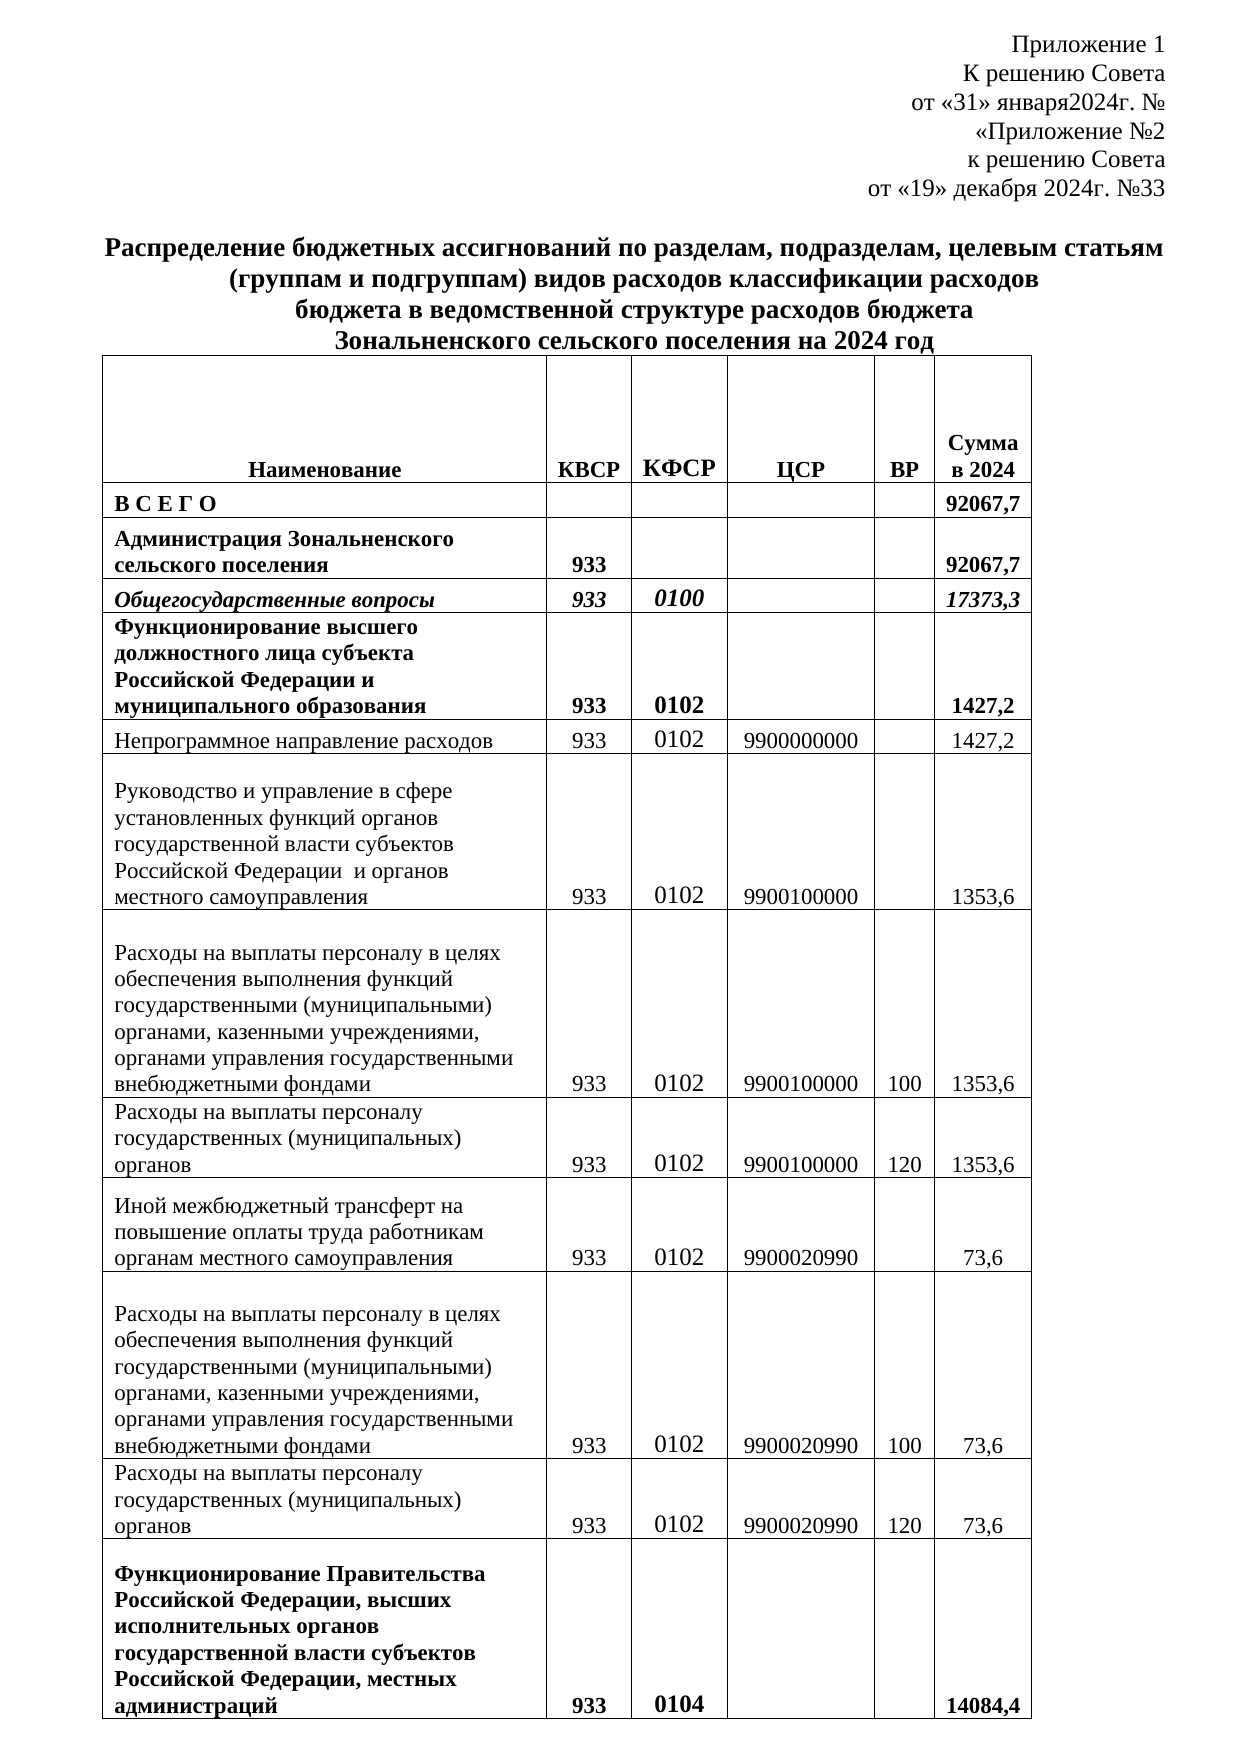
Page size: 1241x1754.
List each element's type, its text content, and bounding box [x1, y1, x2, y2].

table_cell 73,6 [935, 1459, 1031, 1538]
table_cell 0102 [632, 754, 727, 909]
table_cell Расходы на выплаты персоналу государственных (муниципальных) органов [103, 1098, 546, 1177]
table_cell [875, 579, 934, 612]
table_cell 933 [547, 754, 631, 909]
table_cell 9900020990 [728, 1178, 874, 1271]
table_cell 0102 [632, 1459, 727, 1538]
table_cell 9900100000 [728, 754, 874, 909]
table_cell [728, 518, 874, 577]
table_cell Администрация Зональненского сельского поселения [103, 518, 546, 577]
table_cell 933 [547, 720, 631, 753]
text Распределение бюджетных ассигнований по разделам, подразделам, целевым статьям (группам и подгруппам) видов расходов классификации расходов [103, 231, 1165, 293]
table_cell 933 [547, 1098, 631, 1177]
table_cell [632, 483, 727, 517]
table_cell 933 [547, 1539, 631, 1718]
table_cell 0102 [632, 910, 727, 1097]
table_cell 0102 [632, 720, 727, 753]
table_cell 92067,7 [935, 518, 1031, 577]
table_cell 120 [875, 1098, 934, 1177]
table_cell Непрограммное направление расходов [103, 720, 546, 753]
table_cell [875, 613, 934, 718]
table_cell [632, 518, 727, 577]
table_cell 933 [547, 1459, 631, 1538]
table_cell [875, 720, 934, 753]
table_cell 73,6 [935, 1178, 1031, 1271]
table_cell Расходы на выплаты персоналу государственных (муниципальных) органов [103, 1459, 546, 1538]
table_cell 1353,6 [935, 910, 1031, 1097]
table_cell Функционирование высшего должностного лица субъекта Российской Федерации и муниципального образования [103, 613, 546, 718]
table_cell 933 [547, 579, 631, 612]
text «Приложение №2 [103, 116, 1165, 144]
table_cell 0102 [632, 1098, 727, 1177]
table_cell 9900000000 [728, 720, 874, 753]
table_cell Функционирование Правительства Российской Федерации, высших исполнительных органов государственной власти субъектов Российской Федерации, местных администраций [103, 1539, 546, 1718]
table_cell В С Е Г О [103, 483, 546, 517]
text бюджета в ведомственной структуре расходов бюджета [103, 293, 1165, 324]
table_cell 17373,3 [935, 579, 1031, 612]
table_cell 933 [547, 910, 631, 1097]
table_cell [875, 1539, 934, 1718]
table_cell Общегосударственные вопросы [103, 579, 546, 612]
table_header КВСР [547, 356, 631, 482]
table_cell 933 [547, 518, 631, 577]
table_cell 9900100000 [728, 1098, 874, 1177]
table_cell [728, 483, 874, 517]
table_cell [728, 1539, 874, 1718]
table_cell 0102 [632, 613, 727, 718]
text к решению Совета [103, 144, 1165, 173]
table_cell 0102 [632, 1178, 727, 1271]
table_cell 100 [875, 1272, 934, 1458]
table_cell 9900100000 [728, 910, 874, 1097]
table_cell 0104 [632, 1539, 727, 1718]
table_cell 0102 [632, 1272, 727, 1458]
text К решению Совета [103, 58, 1165, 87]
text от «19» декабря 2024г. №33 [103, 173, 1165, 202]
table_cell 100 [875, 910, 934, 1097]
table_cell 933 [547, 1272, 631, 1458]
text Приложение 1 [103, 29, 1165, 58]
table_cell [875, 1178, 934, 1271]
table_cell 1353,6 [935, 754, 1031, 909]
text Зональненского сельского поселения на 2024 год [103, 324, 1165, 355]
table_cell Руководство и управление в сфере установленных функций органов государственной власти субъектов Российской Федерации и органов местного самоуправления [103, 754, 546, 909]
table_cell [875, 483, 934, 517]
table_cell 92067,7 [935, 483, 1031, 517]
table_header ЦСР [728, 356, 874, 482]
table_cell [728, 613, 874, 718]
table_header Наименование [103, 356, 546, 482]
table_cell 73,6 [935, 1272, 1031, 1458]
table_cell 933 [547, 1178, 631, 1271]
table_header ВР [875, 356, 934, 482]
text от «31» января2024г. № [103, 87, 1165, 116]
table_cell [875, 754, 934, 909]
table_cell 1427,2 [935, 720, 1031, 753]
table_cell 120 [875, 1459, 934, 1538]
table_cell 14084,4 [935, 1539, 1031, 1718]
table_cell [547, 483, 631, 517]
table_cell Иной межбюджетный трансферт на повышение оплаты труда работникам органам местного самоуправления [103, 1178, 546, 1271]
table_header Сумма в 2024 [935, 356, 1031, 482]
table_header КФСР [632, 356, 727, 482]
table_cell 1353,6 [935, 1098, 1031, 1177]
table_cell 933 [547, 613, 631, 718]
table_cell 9900020990 [728, 1272, 874, 1458]
table_cell [875, 518, 934, 577]
table_cell 0100 [632, 579, 727, 612]
table_cell 1427,2 [935, 613, 1031, 718]
table_cell 9900020990 [728, 1459, 874, 1538]
table_cell [728, 579, 874, 612]
